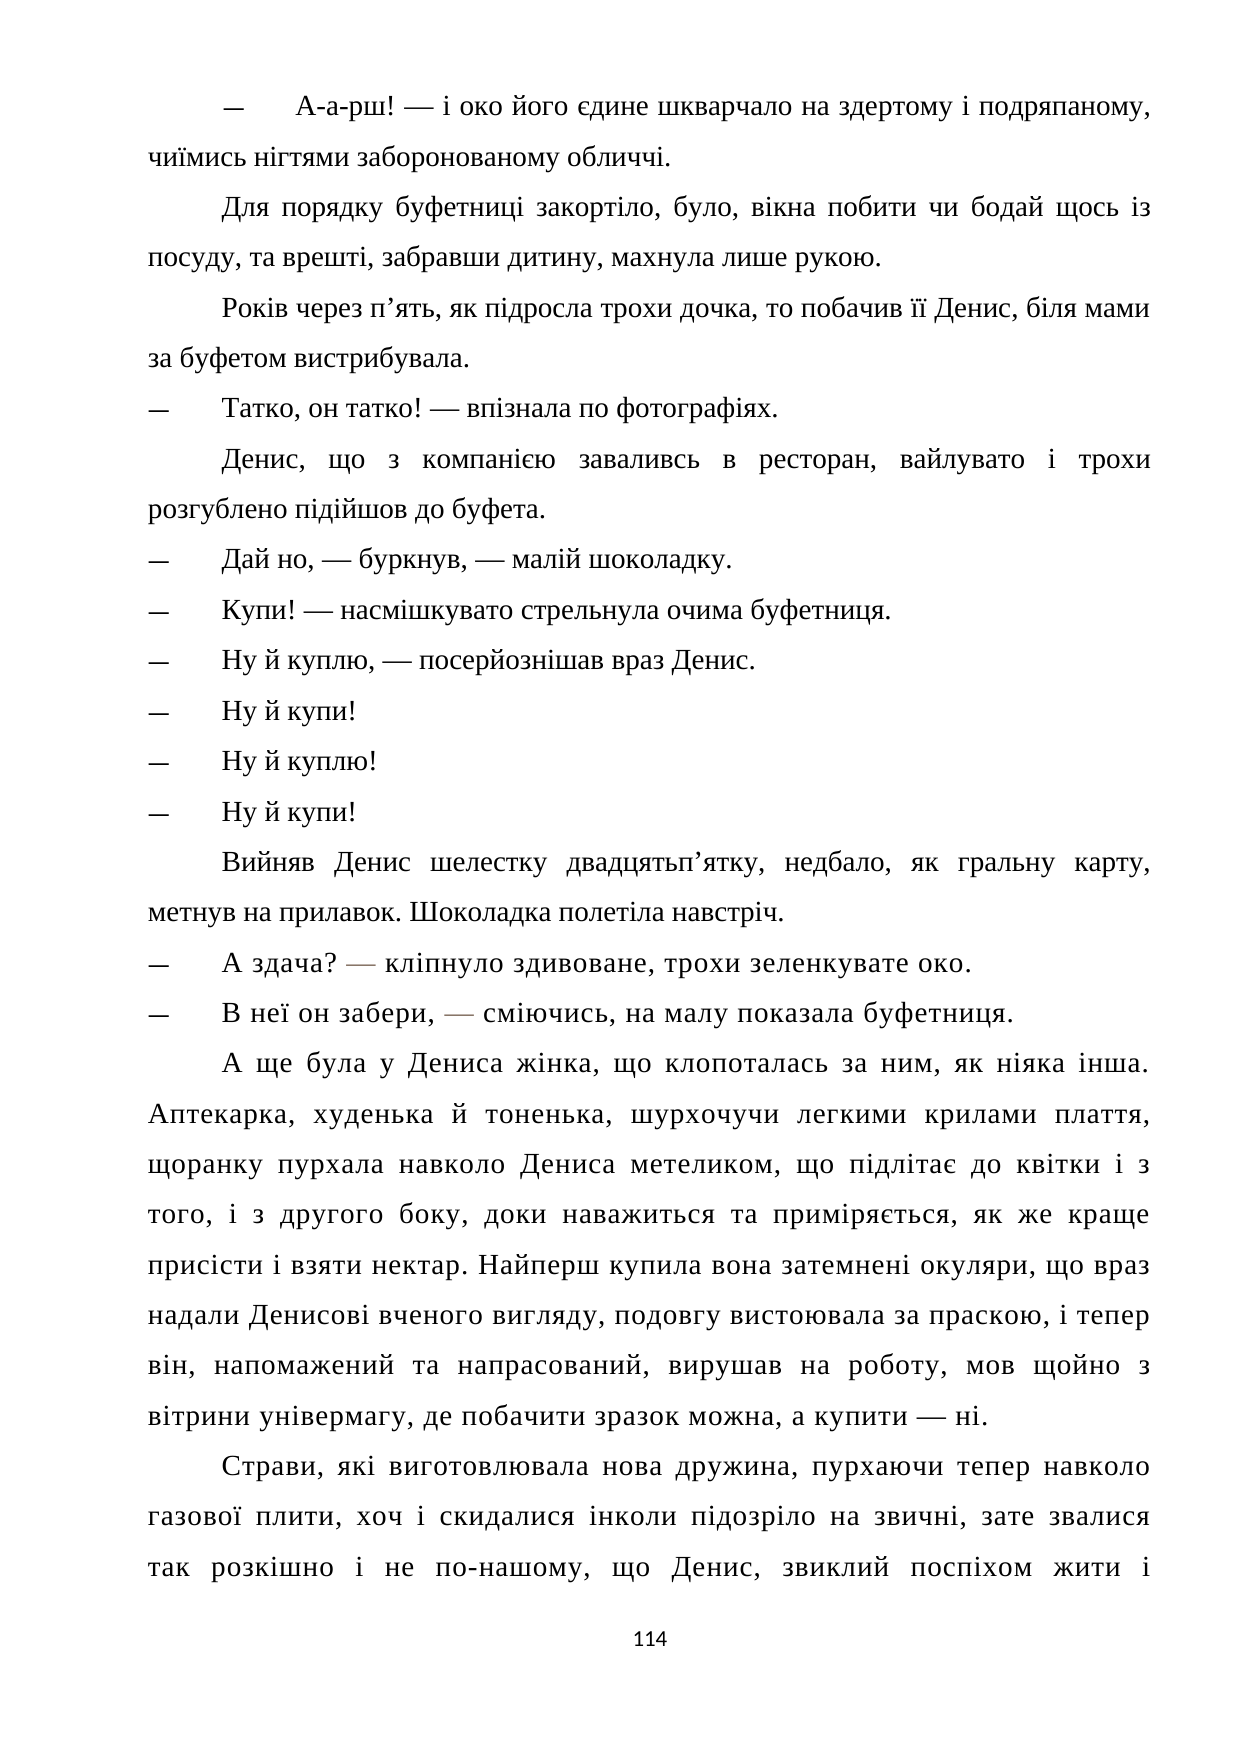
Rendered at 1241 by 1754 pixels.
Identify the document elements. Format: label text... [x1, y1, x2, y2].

list В неї он забери, — сміючись, на малу показала буфетниця. [148, 995, 1152, 1029]
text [148, 1448, 1152, 1582]
list Татко, он татко! — впізнала по фотографіях. [148, 391, 1152, 424]
text Денис, що з компанією заваливсь в ресторан, вайлувато і трохи розгублено підійшов до буфета. [148, 441, 1152, 525]
text А ще була у Дениса жінка, що клопоталась за ним, як ніяка інша. Аптекарка, худенька й тоненька, шурхочучи легкими крилами плаття, щоранку пурхала навколо Дениса метеликом, що підлітає до квітки і з того, і з другого боку, доки наважиться та приміряється, як же краще присісти і взяти нектар. Найперш купила вона затемнені окуляри, що враз надали Денисові вченого вигляду, подовгу вистоювала за праскою, і тепер він, напомажений та напрасований, вирушав на роботу, мов щойно з вітрини універмагу, де побачити зразок можна, а купити — ні. [148, 1046, 1152, 1431]
list А-а-рш! — і око його єдине шкварчало на здертому і подряпаному, чиїмись нігтями заборонованому обличчі. [148, 88, 1152, 172]
list Ну й куплю, — посерйознішав враз Денис. [148, 642, 1152, 676]
text Років через п’ять, як підросла трохи дочка, то побачив її Денис, біля мами за буфетом вистрибувала. [148, 290, 1152, 374]
text Вийняв Денис шелестку двадцятьп’ятку, недбало, як гральну карту, метнув на прилавок. Шоколадка полетіла навстріч. [148, 844, 1152, 928]
list Ну й купи! [148, 693, 1152, 726]
list Ну й купи! [148, 794, 1152, 827]
list А здача? — кліпнуло здивоване, трохи зеленкувате око. [148, 945, 1152, 978]
list Купи! — насмішкувато стрельнула очима буфетниця. [148, 592, 1152, 626]
text Для порядку буфетниці закортіло, було, вікна побити чи бодай щось із посуду, та врешті, забравши дитину, махнула лише рукою. [148, 189, 1152, 273]
list Дай но, — буркнув, — малій шоколадку. [148, 542, 1152, 575]
list Ну й куплю! [148, 743, 1152, 777]
